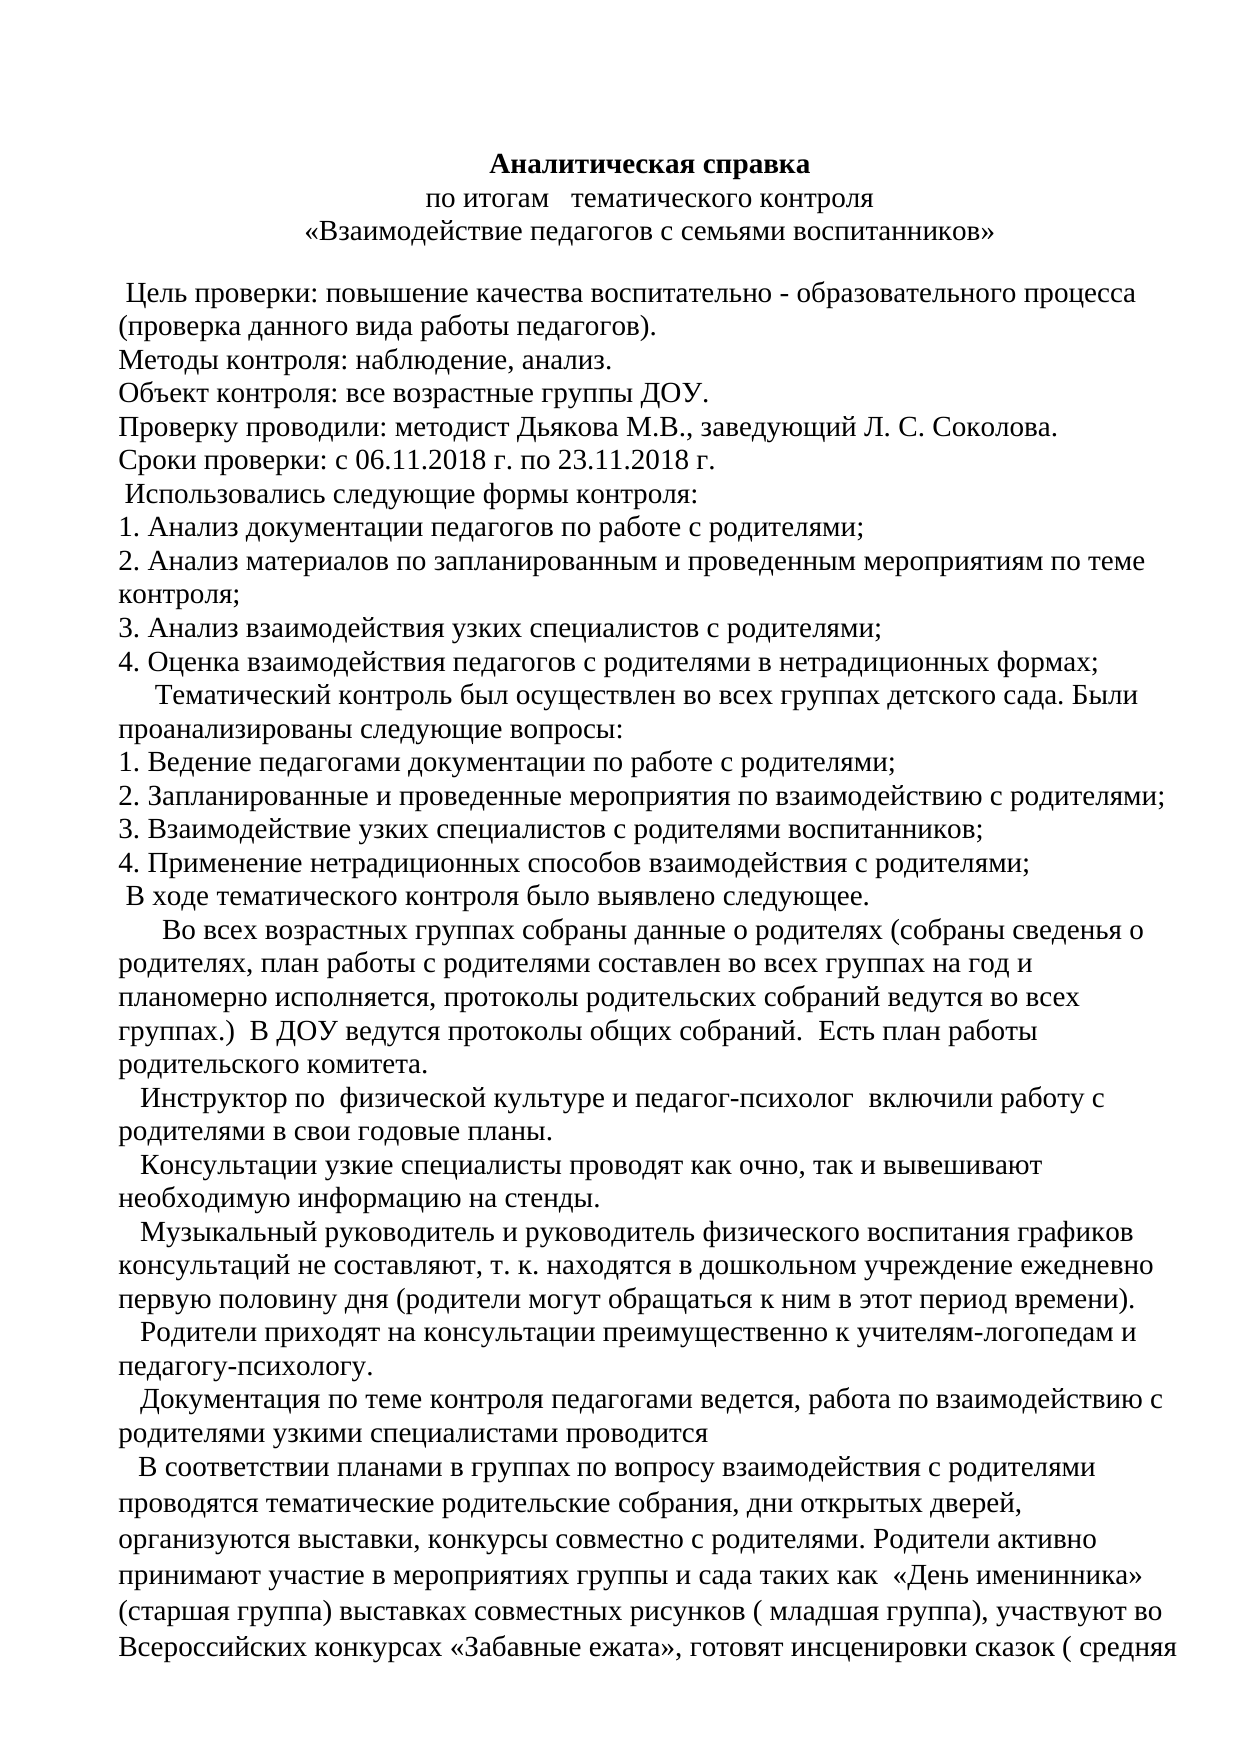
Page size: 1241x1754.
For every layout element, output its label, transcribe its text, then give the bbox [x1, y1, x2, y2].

text Проверку проводили: методист Дьякова М.В., заведующий Л. С. Соколова. [118, 409, 1181, 442]
text «Взаимодействие педагогов с семьями воспитанников» [118, 213, 1181, 275]
text по итогам тематического контроля [118, 180, 1181, 213]
text Сроки проверки: с 06.11.2018 г. по 23.11.2018 г. [118, 442, 1181, 476]
text Аналитическая справка [118, 146, 1181, 180]
text Цель проверки: повышение качества воспитательно - образовательного процесса (проверка данного вида работы педагогов). [118, 275, 1181, 342]
text Объект контроля: все возрастные группы ДОУ. [118, 375, 1181, 409]
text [118, 1449, 1181, 1663]
text Во всех возрастных группах собраны данные о родителях (собраны сведенья о родителях, план работы с родителями составлен во всех группах на год и планомерно исполняется, протоколы родительских собраний ведутся во всех группах.) В ДОУ ведутся протоколы общих собраний. Есть план работы родительского комитета. Инструктор по физической культуре и педагог-психолог включили работу с родителями в свои годовые планы. Консультации узкие специалисты проводят как очно, так и вывешивают необходимую информацию на стенды. Музыкальный руководитель и руководитель физического воспитания графиков консультаций не составляют, т. к. находятся в дошкольном учреждение ежедневно первую половину дня (родители могут обращаться к ним в этот период времени). Родители приходят на консультации преимущественно к учителям-логопедам и педагогу-психологу. Документация по теме контроля педагогами ведется, работа по взаимодействию с родителями узкими специалистами проводится [118, 912, 1181, 1449]
text Использовались следующие формы контроля: 1. Анализ документации педагогов по работе с родителями; 2. Анализ материалов по запланированным и проведенным мероприятиям по теме контроля; 3. Анализ взаимодействия узких специалистов с родителями; 4. Оценка взаимодействия педагогов с родителями в нетрадиционных формах; Тематический контроль был осуществлен во всех группах детского сада. Были проанализированы следующие вопросы: 1. Ведение педагогами документации по работе с родителями; 2. Запланированные и проведенные мероприятия по взаимодействию с родителями; 3. Взаимодействие узких специалистов с родителями воспитанников; 4. Применение нетрадиционных способов взаимодействия с родителями; В ходе тематического контроля было выявлено следующее. [118, 476, 1181, 912]
text Методы контроля: наблюдение, анализ. [118, 342, 1181, 375]
